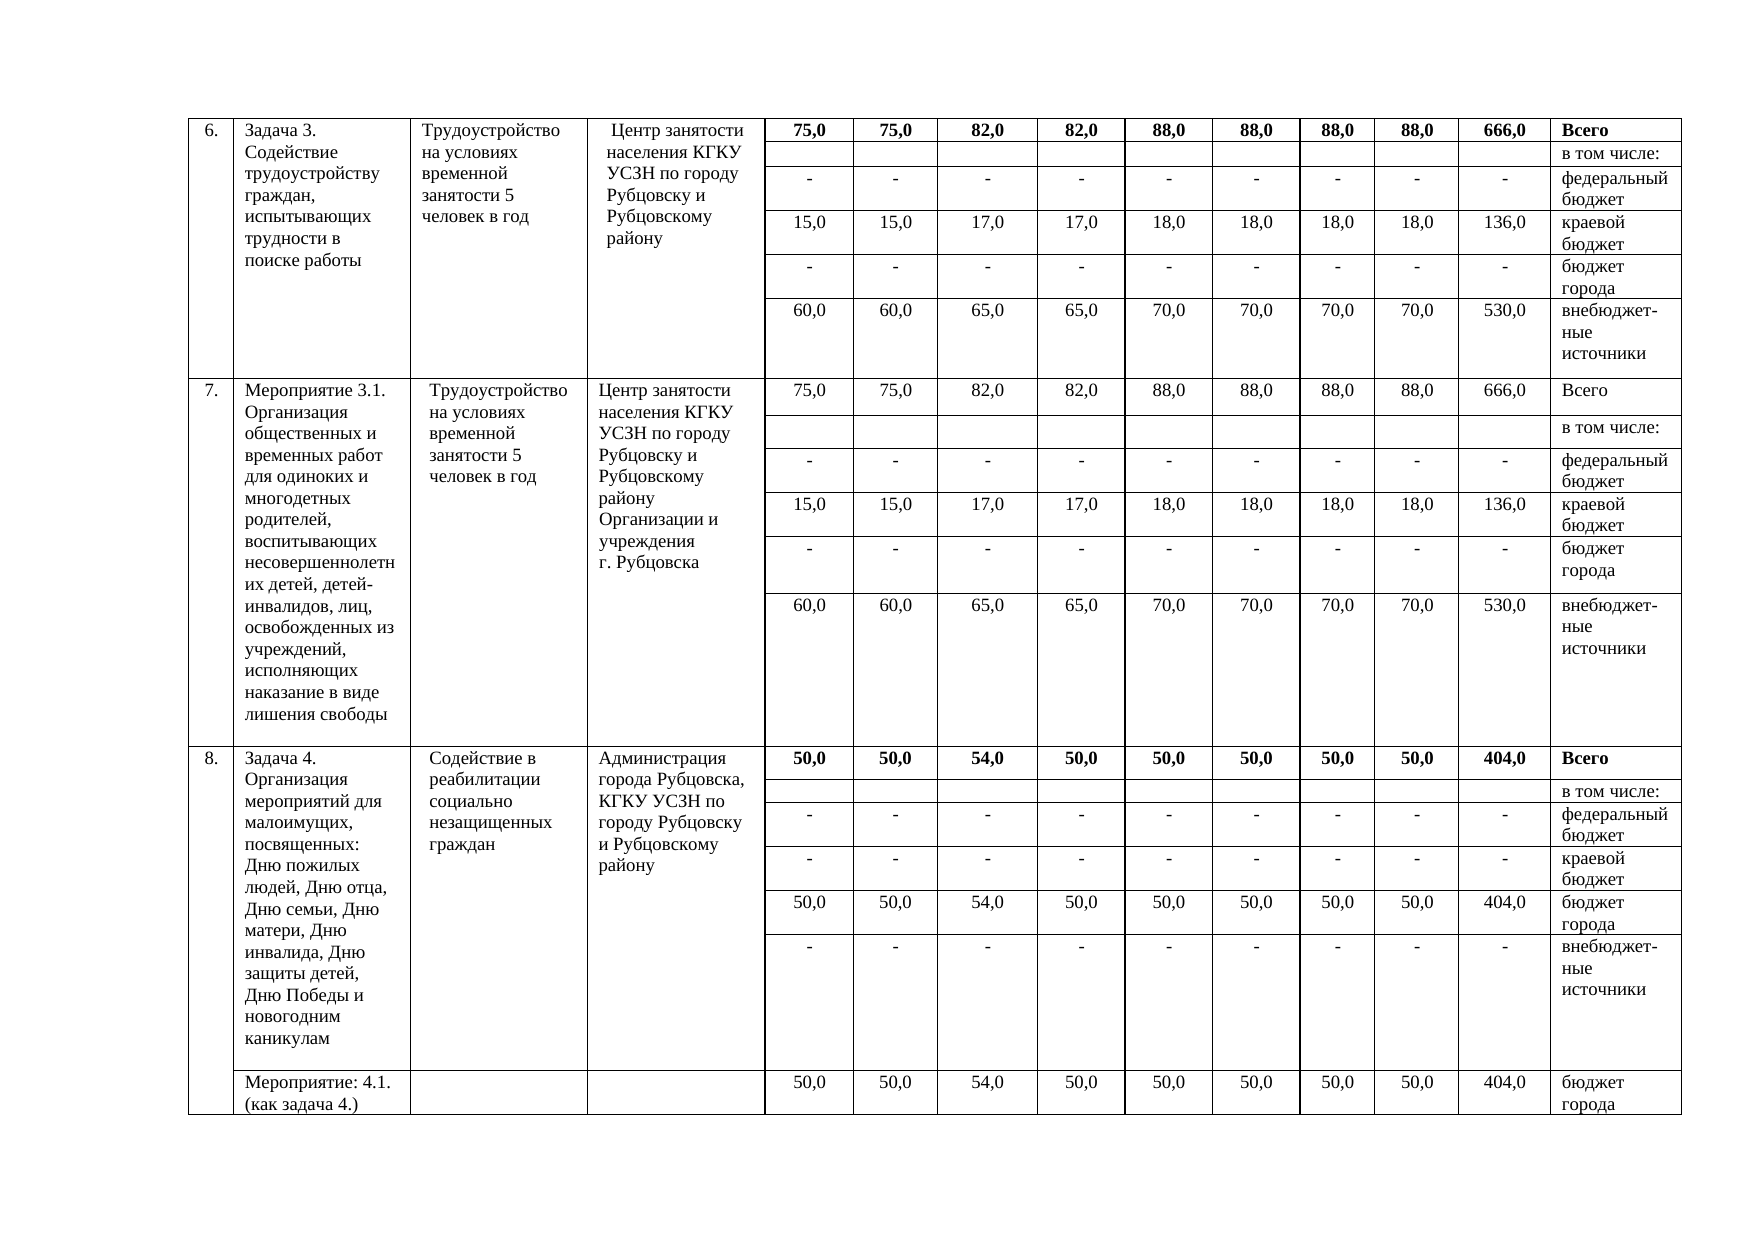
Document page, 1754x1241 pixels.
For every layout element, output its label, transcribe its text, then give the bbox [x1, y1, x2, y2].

table_cell - [1301, 935, 1374, 1070]
table_cell 70,0 [1213, 594, 1299, 746]
table_cell 6. [189, 119, 233, 378]
table_cell в том числе: [1551, 416, 1681, 447]
table_cell 50,0 [766, 1071, 853, 1114]
table_cell - [938, 449, 1037, 492]
table_cell - [1459, 935, 1550, 1070]
table_cell [1038, 416, 1124, 447]
table_cell 50,0 [1375, 891, 1458, 934]
table_cell 50,0 [1301, 1071, 1374, 1114]
table_cell 50,0 [1213, 891, 1299, 934]
table_cell - [938, 255, 1037, 298]
table_cell - [1375, 167, 1458, 210]
table_cell - [1038, 449, 1124, 492]
table_cell 18,0 [1375, 493, 1458, 536]
table_cell - [1038, 935, 1124, 1070]
table_cell 136,0 [1459, 493, 1550, 536]
table_cell - [938, 537, 1037, 593]
table_cell 75,0 [854, 379, 937, 415]
table_cell 82,0 [1038, 379, 1124, 415]
table_cell - [1301, 803, 1374, 846]
table_cell - [938, 803, 1037, 846]
table_cell 18,0 [1126, 211, 1212, 254]
table_cell бюджет города [1551, 1071, 1681, 1114]
table_cell - [1459, 255, 1550, 298]
table_cell 65,0 [938, 299, 1037, 378]
table_cell 65,0 [1038, 299, 1124, 378]
table_cell 17,0 [1038, 493, 1124, 536]
table_cell 50,0 [1375, 747, 1458, 779]
table_cell 50,0 [1301, 747, 1374, 779]
table_cell - [854, 449, 937, 492]
table_cell 70,0 [1301, 594, 1374, 746]
table_cell - [854, 803, 937, 846]
table_cell 17,0 [938, 211, 1037, 254]
table_cell 82,0 [938, 119, 1037, 141]
table_cell - [1038, 537, 1124, 593]
table_cell 530,0 [1459, 299, 1550, 378]
table_cell Администрация города Рубцовска, КГКУ УСЗН по городу Рубцовску и Рубцовскому району [588, 747, 764, 1070]
table_cell 17,0 [1038, 211, 1124, 254]
table_cell - [1126, 537, 1212, 593]
table_cell [854, 780, 937, 802]
table_cell 18,0 [1213, 493, 1299, 536]
table_cell Трудоустройство на условиях временной занятости 5 человек в год [411, 119, 587, 378]
table_cell - [854, 167, 937, 210]
table_cell 82,0 [938, 379, 1037, 415]
table_cell [1038, 780, 1124, 802]
table_cell [1213, 142, 1299, 166]
table_cell - [1459, 537, 1550, 593]
table_cell 136,0 [1459, 211, 1550, 254]
table_cell - [1213, 449, 1299, 492]
table_cell - [1038, 255, 1124, 298]
table_cell - [1126, 449, 1212, 492]
table_cell 70,0 [1375, 594, 1458, 746]
table_cell 65,0 [938, 594, 1037, 746]
table_cell 15,0 [854, 211, 937, 254]
table_cell 88,0 [1301, 119, 1374, 141]
table_cell [1459, 142, 1550, 166]
table_cell 70,0 [1126, 594, 1212, 746]
table_cell - [938, 167, 1037, 210]
table_cell 88,0 [1213, 379, 1299, 415]
table_cell [1459, 416, 1550, 447]
table_cell [1301, 780, 1374, 802]
table_cell - [1038, 167, 1124, 210]
table_cell - [1038, 847, 1124, 890]
table_cell 70,0 [1375, 299, 1458, 378]
table_cell 17,0 [938, 493, 1037, 536]
table_cell [766, 416, 853, 447]
table_cell 404,0 [1459, 747, 1550, 779]
table_cell Мероприятие 3.1. Организация общественных и временных работ для одиноких и многодетных родителей, воспитывающих несовершеннолетних детей, детей-инвалидов, лиц, освобожденных из учреждений, исполняющих наказание в виде лишения свободы [234, 379, 410, 746]
table_cell - [1126, 167, 1212, 210]
table_cell - [1459, 167, 1550, 210]
table_cell Трудоустройство на условиях временной занятости 5 человек в год [411, 379, 587, 746]
table_cell - [766, 847, 853, 890]
table_cell федеральный бюджет [1551, 449, 1681, 492]
table_cell краевой бюджет [1551, 211, 1681, 254]
table_cell Всего [1551, 747, 1681, 779]
table_cell - [1301, 537, 1374, 593]
table_cell - [1301, 449, 1374, 492]
table_cell 54,0 [938, 1071, 1037, 1114]
table_cell 70,0 [1213, 299, 1299, 378]
table_cell - [1375, 255, 1458, 298]
table_cell 75,0 [766, 119, 853, 141]
table_cell 50,0 [1038, 1071, 1124, 1114]
table_cell [938, 416, 1037, 447]
table_cell Центр занятости населения КГКУ УСЗН по городу Рубцовску и Рубцовскому району Организации и учреждения г. Рубцовска [588, 379, 764, 746]
table_cell - [1301, 167, 1374, 210]
table_cell в том числе: [1551, 142, 1681, 166]
table_cell 666,0 [1459, 379, 1550, 415]
table_cell 50,0 [1126, 1071, 1212, 1114]
table_cell [1038, 142, 1124, 166]
table_cell - [766, 255, 853, 298]
table_cell - [1213, 255, 1299, 298]
table_cell 50,0 [1038, 891, 1124, 934]
table_cell - [1126, 803, 1212, 846]
table_cell - [938, 935, 1037, 1070]
table_cell - [1213, 167, 1299, 210]
table_cell - [766, 803, 853, 846]
table_cell 18,0 [1126, 493, 1212, 536]
table_cell 60,0 [766, 594, 853, 746]
table_cell 15,0 [766, 493, 853, 536]
table_cell 15,0 [766, 211, 853, 254]
table_cell - [854, 847, 937, 890]
table_cell Всего [1551, 379, 1681, 415]
table_cell [1301, 416, 1374, 447]
table_cell 88,0 [1126, 119, 1212, 141]
table_cell 88,0 [1375, 379, 1458, 415]
table_cell 70,0 [1301, 299, 1374, 378]
table_cell - [1213, 847, 1299, 890]
table_cell бюджет города [1551, 255, 1681, 298]
table_cell - [1301, 847, 1374, 890]
table_cell 50,0 [766, 891, 853, 934]
table_cell 50,0 [1375, 1071, 1458, 1114]
table_cell [1375, 780, 1458, 802]
table_cell [1213, 416, 1299, 447]
table_cell 88,0 [1375, 119, 1458, 141]
table_cell 65,0 [1038, 594, 1124, 746]
table_cell внебюджет-ные источники [1551, 935, 1681, 1070]
table_cell [1375, 416, 1458, 447]
table_cell - [1126, 255, 1212, 298]
table_cell 88,0 [1301, 379, 1374, 415]
table_cell 60,0 [854, 299, 937, 378]
table_cell 530,0 [1459, 594, 1550, 746]
table_cell федеральный бюджет [1551, 803, 1681, 846]
table_cell внебюджет-ные источники [1551, 594, 1681, 746]
table_cell - [766, 449, 853, 492]
table_cell - [938, 847, 1037, 890]
table_cell - [766, 167, 853, 210]
table_cell [1126, 142, 1212, 166]
table_cell 50,0 [1301, 891, 1374, 934]
table_cell 50,0 [854, 1071, 937, 1114]
table_cell 60,0 [854, 594, 937, 746]
table_cell Всего [1551, 119, 1681, 141]
table_cell 54,0 [938, 747, 1037, 779]
table_cell 50,0 [1126, 891, 1212, 934]
table_cell 88,0 [1213, 119, 1299, 141]
table_cell в том числе: [1551, 780, 1681, 802]
table_cell [411, 1071, 587, 1114]
table_cell - [1126, 847, 1212, 890]
table_cell 50,0 [1126, 747, 1212, 779]
table_cell - [1301, 255, 1374, 298]
table_cell 75,0 [766, 379, 853, 415]
table_cell 60,0 [766, 299, 853, 378]
table_cell 50,0 [766, 747, 853, 779]
table_cell [588, 1071, 764, 1114]
table_cell [854, 416, 937, 447]
table_cell [766, 142, 853, 166]
table_cell [854, 142, 937, 166]
table_cell - [1126, 935, 1212, 1070]
table_cell краевой бюджет [1551, 493, 1681, 536]
table_cell - [854, 537, 937, 593]
table_cell краевой бюджет [1551, 847, 1681, 890]
table_cell Задача 4. Организация мероприятий для малоимущих, посвященных: Дню пожилых людей, Дню отца, Дню семьи, Дню матери, Дню инвалида, Дню защиты детей, Дню Победы и новогодним каникулам [234, 747, 410, 1070]
table_cell - [1213, 935, 1299, 1070]
table_cell 50,0 [1213, 1071, 1299, 1114]
table_cell 404,0 [1459, 891, 1550, 934]
table_cell - [766, 935, 853, 1070]
table_cell - [1459, 803, 1550, 846]
table_cell 18,0 [1375, 211, 1458, 254]
table_cell 50,0 [854, 891, 937, 934]
table_cell [1301, 142, 1374, 166]
table_cell 88,0 [1126, 379, 1212, 415]
table_cell [1213, 780, 1299, 802]
table_cell - [766, 537, 853, 593]
table_cell - [854, 255, 937, 298]
table_cell 666,0 [1459, 119, 1550, 141]
table_cell [1459, 780, 1550, 802]
table_cell федеральный бюджет [1551, 167, 1681, 210]
table_cell внебюджет-ные источники [1551, 299, 1681, 378]
table_cell Содействие в реабилитации социально незащищенных граждан [411, 747, 587, 1070]
table_cell 8. [189, 747, 233, 1114]
table_cell бюджет города [1551, 891, 1681, 934]
table_cell 18,0 [1213, 211, 1299, 254]
table_cell 18,0 [1301, 493, 1374, 536]
table_cell - [1375, 537, 1458, 593]
table_cell - [1459, 449, 1550, 492]
table_cell [766, 780, 853, 802]
table_cell 7. [189, 379, 233, 746]
table_cell 15,0 [854, 493, 937, 536]
table_cell 54,0 [938, 891, 1037, 934]
table_cell 18,0 [1301, 211, 1374, 254]
table_cell [1126, 780, 1212, 802]
table_cell - [1213, 803, 1299, 846]
table_cell бюджет города [1551, 537, 1681, 593]
table_cell - [1375, 935, 1458, 1070]
table_cell - [1375, 803, 1458, 846]
table_cell [938, 780, 1037, 802]
table_cell 82,0 [1038, 119, 1124, 141]
table_cell 75,0 [854, 119, 937, 141]
table_cell 50,0 [854, 747, 937, 779]
table_cell - [1038, 803, 1124, 846]
table_cell Центр занятости населения КГКУ УСЗН по городу Рубцовску и Рубцовскому району [588, 119, 764, 378]
table_cell [1126, 416, 1212, 447]
table_cell 50,0 [1213, 747, 1299, 779]
table_cell - [854, 935, 937, 1070]
table_cell - [1459, 847, 1550, 890]
table_cell Задача 3. Содействие трудоустройству граждан, испытывающих трудности в поиске работы [234, 119, 410, 378]
table_cell - [1375, 847, 1458, 890]
table_cell Мероприятие: 4.1. (как задача 4.) [234, 1071, 410, 1114]
table_cell 70,0 [1126, 299, 1212, 378]
table_cell [938, 142, 1037, 166]
table_cell [1375, 142, 1458, 166]
table_cell 50,0 [1038, 747, 1124, 779]
table_cell - [1375, 449, 1458, 492]
table_cell - [1213, 537, 1299, 593]
table_cell 404,0 [1459, 1071, 1550, 1114]
